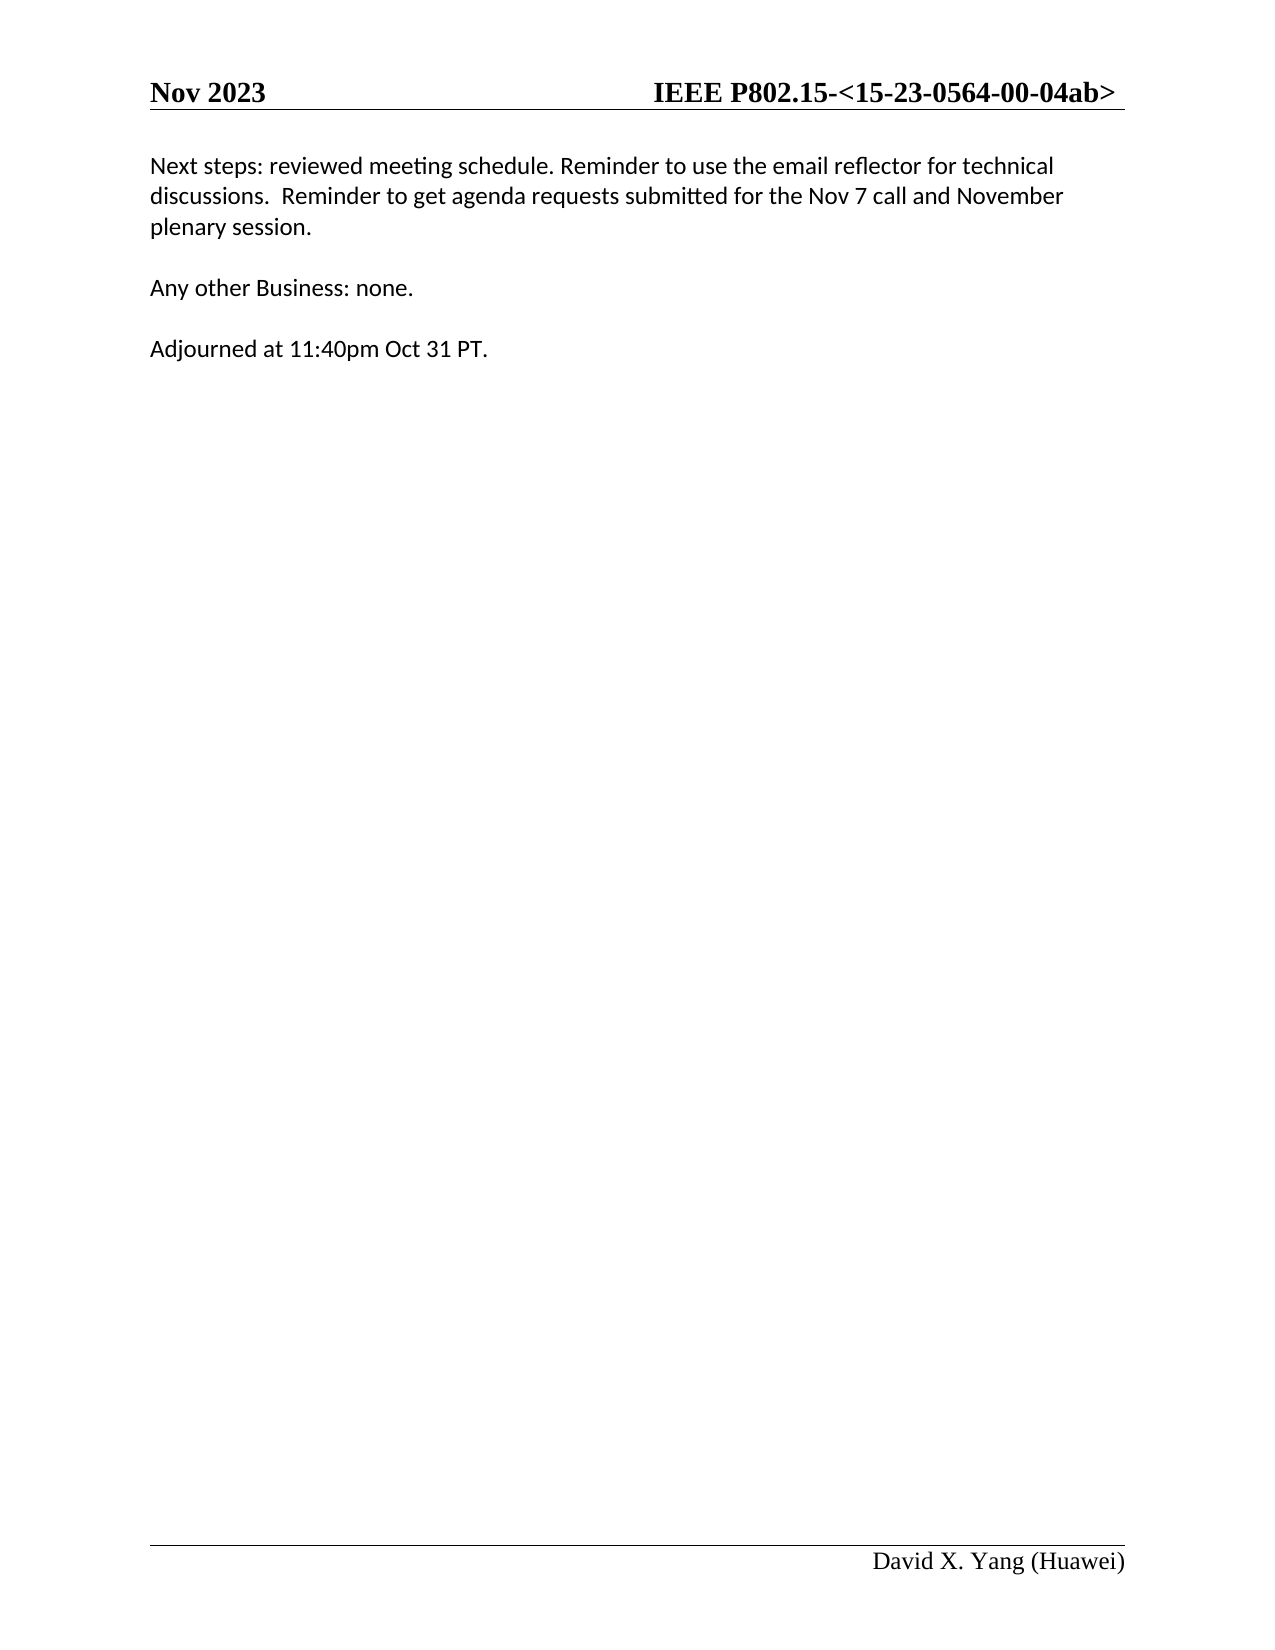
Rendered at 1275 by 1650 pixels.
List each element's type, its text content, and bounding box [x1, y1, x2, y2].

text Any other Business: none. [150, 272, 1125, 303]
text Adjourned at 11:40pm Oct 31 PT. [150, 333, 1125, 364]
text Next steps: reviewed meeting schedule. Reminder to use the email reflector for technical discussions. Reminder to get agenda requests submitted for the Nov 7 call and November plenary session. [150, 150, 1125, 242]
